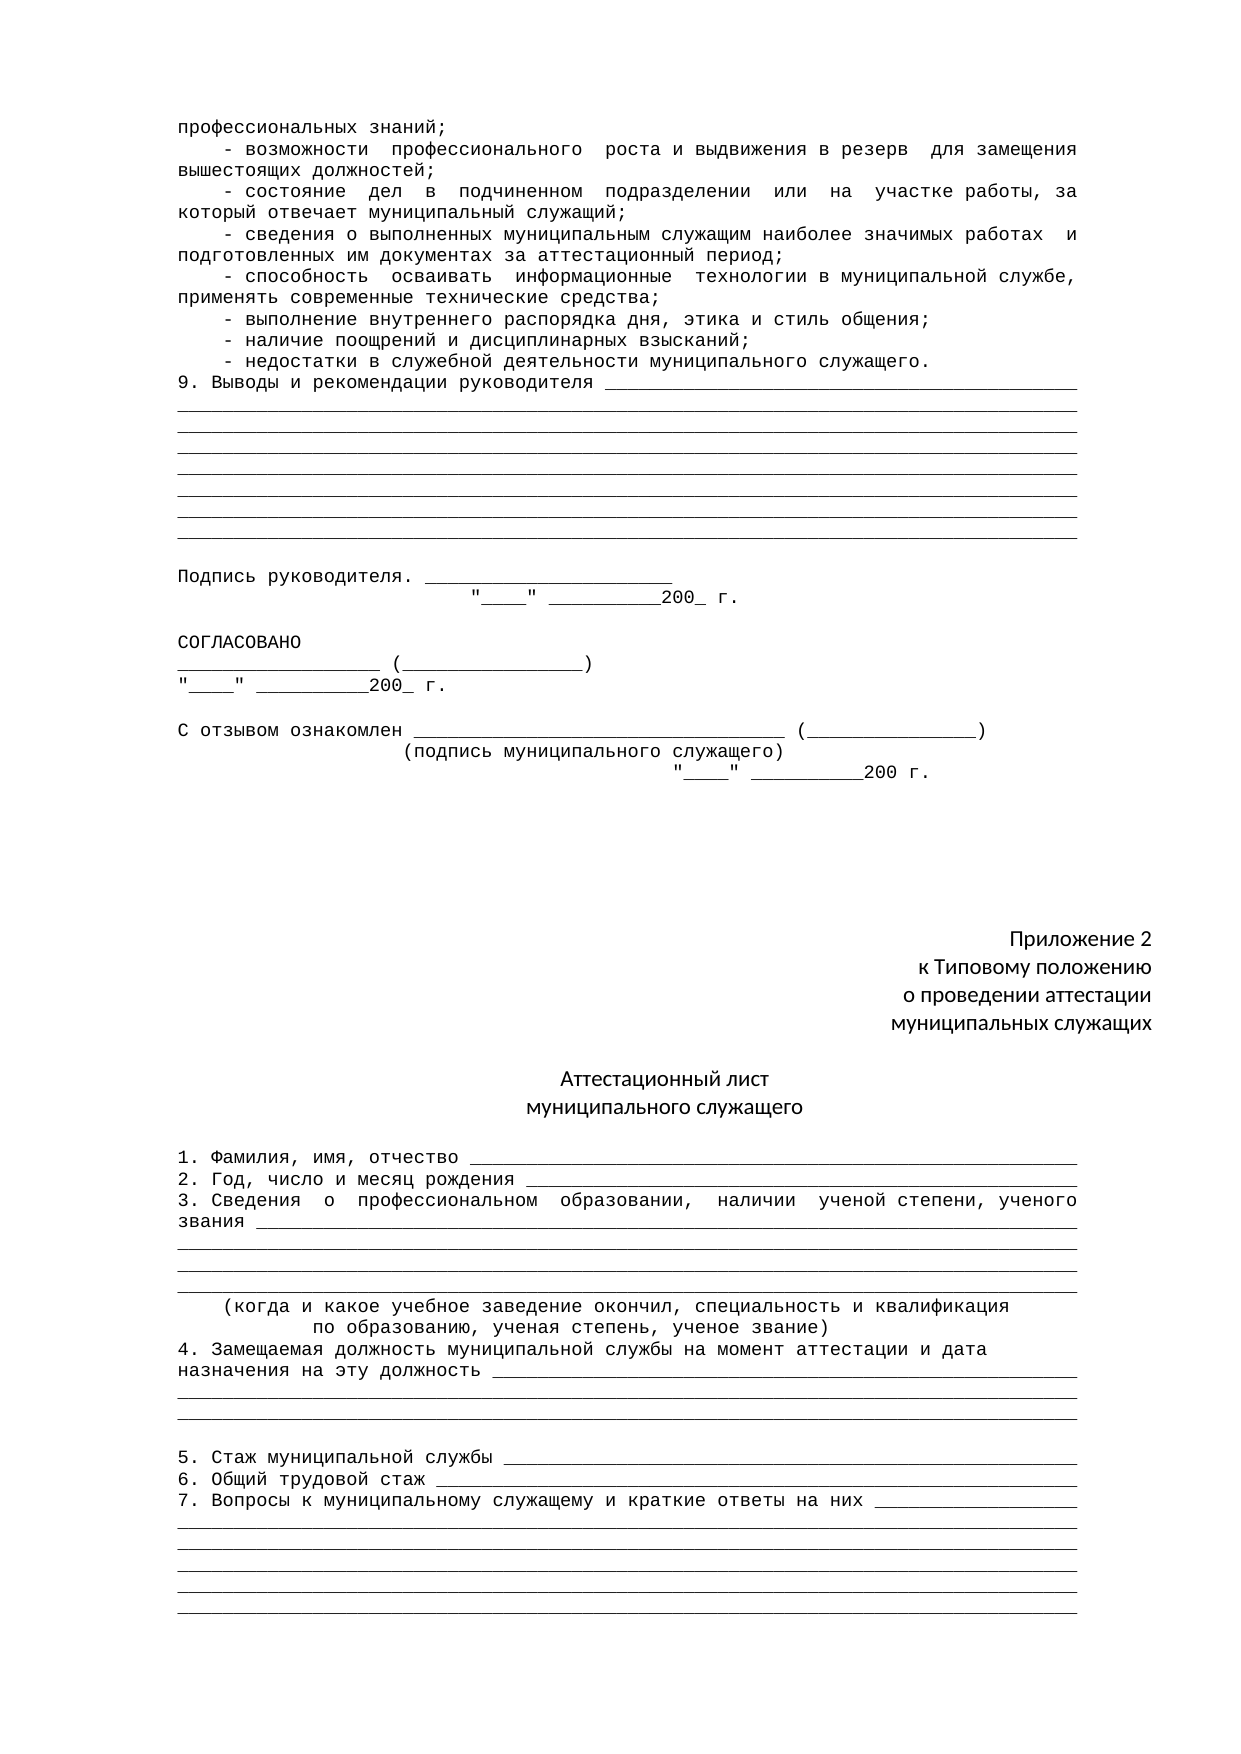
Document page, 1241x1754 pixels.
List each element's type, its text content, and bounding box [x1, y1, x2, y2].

text ________________________________________________________________________________ [177, 479, 1152, 501]
text - сведения о выполненных муниципальным служащим наиболее значимых работах и [177, 224, 1152, 246]
text (когда и какое учебное заведение окончил, специальность и квалификация [177, 1297, 1152, 1318]
text ________________________________________________________________________________ [177, 1512, 1152, 1533]
text вышестоящих должностей; [177, 161, 1152, 182]
text профессиональных знаний; [177, 118, 1152, 139]
text - выполнение внутреннего распорядка дня, этика и стиль общения; [177, 309, 1152, 331]
text - возможности профессионального роста и выдвижения в резерв для замещения [177, 139, 1152, 161]
text - наличие поощрений и дисциплинарных взысканий; [177, 331, 1152, 352]
text 5. Стаж муниципальной службы ___________________________________________________ [177, 1448, 1152, 1469]
text 9. Выводы и рекомендации руководителя __________________________________________ [177, 373, 1152, 394]
text звания _________________________________________________________________________ [177, 1212, 1152, 1233]
text ________________________________________________________________________________ [177, 1254, 1152, 1276]
text применять современные технические средства; [177, 288, 1152, 309]
text который отвечает муниципальный служащий; [177, 203, 1152, 224]
text Аттестационный лист [177, 1064, 1152, 1092]
text С отзывом ознакомлен _________________________________ (_______________) [177, 720, 1152, 742]
text по образованию, ученая степень, ученое звание) [177, 1318, 1152, 1339]
text - недостатки в служебной деятельности муниципального служащего. [177, 352, 1152, 373]
text о проведении аттестации [177, 980, 1152, 1008]
text ________________________________________________________________________________ [177, 501, 1152, 522]
text 7. Вопросы к муниципальному служащему и краткие ответы на них __________________ [177, 1491, 1152, 1512]
text ________________________________________________________________________________ [177, 1403, 1152, 1424]
text "____" __________200_ г. [177, 588, 1152, 609]
text ________________________________________________________________________________ [177, 1382, 1152, 1403]
text 2. Год, число и месяц рождения _________________________________________________ [177, 1169, 1152, 1191]
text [177, 1576, 1152, 1597]
text муниципального служащего [177, 1092, 1152, 1120]
text 4. Замещаемая должность муниципальной службы на момент аттестации и дата [177, 1339, 1152, 1361]
text назначения на эту должность ____________________________________________________ [177, 1361, 1152, 1382]
text __________________ (________________) [177, 654, 1152, 675]
text ________________________________________________________________________________ [177, 522, 1152, 543]
text ________________________________________________________________________________ [177, 1233, 1152, 1254]
text 6. Общий трудовой стаж _________________________________________________________ [177, 1469, 1152, 1491]
text - способность осваивать информационные технологии в муниципальной службе, [177, 267, 1152, 288]
text ________________________________________________________________________________ [177, 394, 1152, 416]
text ________________________________________________________________________________ [177, 1554, 1152, 1576]
text ________________________________________________________________________________ [177, 1276, 1152, 1297]
text 1. Фамилия, имя, отчество ______________________________________________________ [177, 1148, 1152, 1169]
text Приложение 2 [177, 924, 1152, 952]
text СОГЛАСОВАНО [177, 633, 1152, 654]
text к Типовому положению [177, 952, 1152, 980]
text подготовленных им документах за аттестационный период; [177, 246, 1152, 267]
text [177, 1597, 1152, 1618]
text - состояние дел в подчиненном подразделении или на участке работы, за [177, 182, 1152, 203]
text муниципальных служащих [177, 1008, 1152, 1036]
text "____" __________200_ г. [177, 675, 1152, 697]
text ________________________________________________________________________________ [177, 437, 1152, 458]
text ________________________________________________________________________________ [177, 416, 1152, 437]
text 3. Сведения о профессиональном образовании, наличии ученой степени, ученого [177, 1191, 1152, 1212]
text "____" __________200 г. [177, 763, 1152, 784]
text ________________________________________________________________________________ [177, 458, 1152, 479]
text (подпись муниципального служащего) [177, 742, 1152, 763]
text Подпись руководителя. ______________________ [177, 567, 1152, 588]
text ________________________________________________________________________________ [177, 1533, 1152, 1554]
